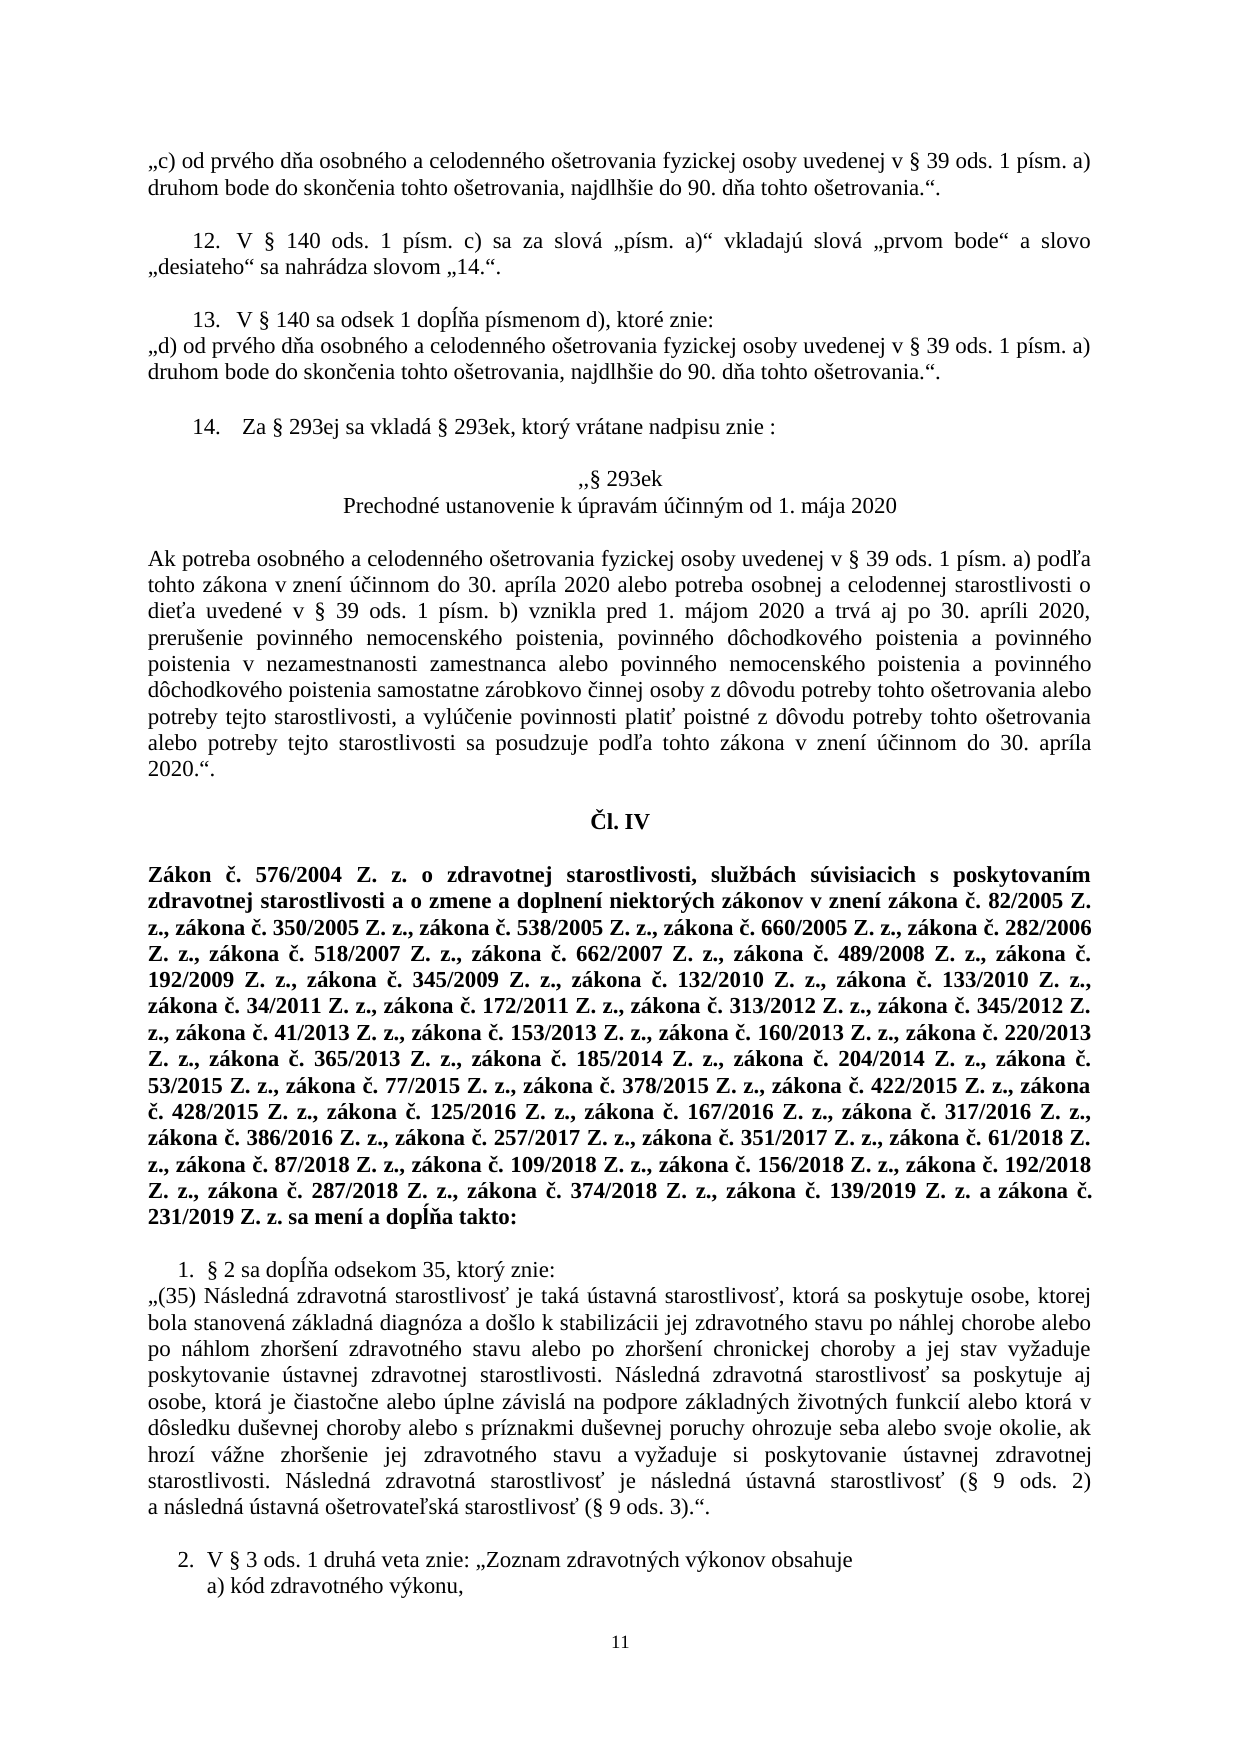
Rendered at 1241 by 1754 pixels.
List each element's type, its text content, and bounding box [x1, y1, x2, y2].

list V § 3 ods. 1 druhá veta znie: „Zoznam zdravotných výkonov obsahuje [177, 1546, 1093, 1572]
text „c) od prvého dňa osobného a celodenného ošetrovania fyzickej osoby uvedenej v § 39 ods. 1 písm. a) druhom bode do skončenia tohto ošetrovania, najdlhšie do 90. dňa tohto ošetrovania.“. [148, 148, 1093, 200]
list a) kód zdravotného výkonu, [207, 1572, 1093, 1599]
list § 2 sa dopĺňa odsekom 35, ktorý znie: [177, 1256, 1093, 1282]
text 13. V § 140 sa odsek 1 dopĺňa písmenom d), ktoré znie: [148, 306, 1093, 332]
text 14. Za § 293ej sa vkladá § 293ek, ktorý vrátane nadpisu znie : [148, 413, 1093, 439]
text 12. V § 140 ods. 1 písm. c) sa za slová „písm. a)“ vkladajú slová „prvom bode“ a slovo „desiateho“ sa nahrádza slovom „14.“. [148, 227, 1093, 279]
text ,,§ 293ek [148, 466, 1093, 492]
text Ak potreba osobného a celodenného ošetrovania fyzickej osoby uvedenej v § 39 ods. 1 písm. a) podľa tohto zákona v znení účinnom do 30. apríla 2020 alebo potreba osobnej a celodennej starostlivosti o dieťa uvedené v § 39 ods. 1 písm. b) vznikla pred 1. májom 2020 a trvá aj po 30. apríli 2020, prerušenie povinného nemocenského poistenia, povinného dôchodkového poistenia a povinného poistenia v nezamestnanosti zamestnanca alebo povinného nemocenského poistenia a povinného dôchodkového poistenia samostatne zárobkovo činnej osoby z dôvodu potreby tohto ošetrovania alebo potreby tejto starostlivosti, a vylúčenie povinnosti platiť poistné z dôvodu potreby tohto ošetrovania alebo potreby tejto starostlivosti sa posudzuje podľa tohto zákona v znení účinnom do 30. apríla 2020.“. [148, 544, 1093, 782]
text Prechodné ustanovenie k úpravám účinným od 1. mája 2020 [148, 492, 1093, 518]
text Zákon č. 576/2004 Z. z. o zdravotnej starostlivosti, službách súvisiacich s poskytovaním zdravotnej starostlivosti a o zmene a doplnení niektorých zákonov v znení zákona č. 82/2005 Z. z., zákona č. 350/2005 Z. z., zákona č. 538/2005 Z. z., zákona č. 660/2005 Z. z., zákona č. 282/2006 Z. z., zákona č. 518/2007 Z. z., zákona č. 662/2007 Z. z., zákona č. 489/2008 Z. z., zákona č. 192/2009 Z. z., zákona č. 345/2009 Z. z., zákona č. 132/2010 Z. z., zákona č. 133/2010 Z. z., zákona č. 34/2011 Z. z., zákona č. 172/2011 Z. z., zákona č. 313/2012 Z. z., zákona č. 345/2012 Z. z., zákona č. 41/2013 Z. z., zákona č. 153/2013 Z. z., zákona č. 160/2013 Z. z., zákona č. 220/2013 Z. z., zákona č. 365/2013 Z. z., zákona č. 185/2014 Z. z., zákona č. 204/2014 Z. z., zákona č. 53/2015 Z. z., zákona č. 77/2015 Z. z., zákona č. 378/2015 Z. z., zákona č. 422/2015 Z. z., zákona č. 428/2015 Z. z., zákona č. 125/2016 Z. z., zákona č. 167/2016 Z. z., zákona č. 317/2016 Z. z., zákona č. 386/2016 Z. z., zákona č. 257/2017 Z. z., zákona č. 351/2017 Z. z., zákona č. 61/2018 Z. z., zákona č. 87/2018 Z. z., zákona č. 109/2018 Z. z., zákona č. 156/2018 Z. z., zákona č. 192/2018 Z. z., zákona č. 287/2018 Z. z., zákona č. 374/2018 Z. z., zákona č. 139/2019 Z. z. a zákona č. 231/2019 Z. z. sa mení a dopĺňa takto: [148, 861, 1093, 1230]
text „d) od prvého dňa osobného a celodenného ošetrovania fyzickej osoby uvedenej v § 39 ods. 1 písm. a) druhom bode do skončenia tohto ošetrovania, najdlhšie do 90. dňa tohto ošetrovania.“. [148, 332, 1093, 385]
text „(35) Následná zdravotná starostlivosť je taká ústavná starostlivosť, ktorá sa poskytuje osobe, ktorej bola stanovená základná diagnóza a došlo k stabilizácii jej zdravotného stavu po náhlej chorobe alebo po náhlom zhoršení zdravotného stavu alebo po zhoršení chronickej choroby a jej stav vyžaduje poskytovanie ústavnej zdravotnej starostlivosti. Následná zdravotná starostlivosť sa poskytuje aj osobe, ktorá je čiastočne alebo úplne závislá na podpore základných životných funkcií alebo ktorá v dôsledku duševnej choroby alebo s príznakmi duševnej poruchy ohrozuje seba alebo svoje okolie, ak hrozí vážne zhoršenie jej zdravotného stavu a vyžaduje si poskytovanie ústavnej zdravotnej starostlivosti. Následná zdravotná starostlivosť je následná ústavná starostlivosť (§ 9 ods. 2) a následná ústavná ošetrovateľská starostlivosť (§ 9 ods. 3).“. [148, 1282, 1093, 1520]
text Čl. IV [148, 808, 1093, 834]
